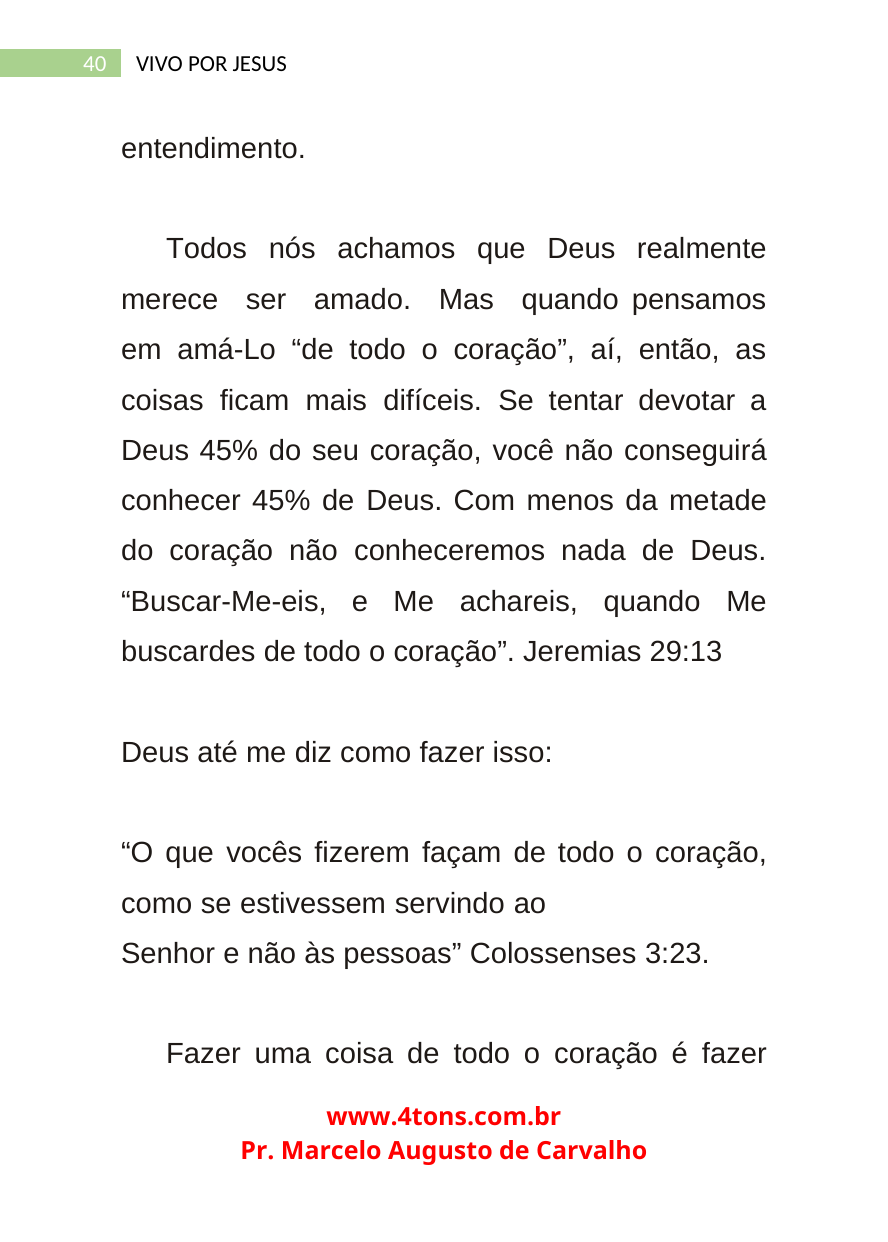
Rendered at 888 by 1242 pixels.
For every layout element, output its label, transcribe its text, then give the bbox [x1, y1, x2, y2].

text Senhor e não às pessoas” Colossenses 3:23. [121, 936, 767, 969]
text Todos nós achamos que Deus realmente merece ser amado. Mas quando pensamos em amá-Lo “de todo o coração”, aí, então, as coisas ficam mais difíceis. Se tentar devotar a Deus 45% do seu coração, você não conseguirá conhecer 45% de Deus. Com menos da metade do coração não conheceremos nada de Deus. “Buscar-Me-eis, e Me achareis, quando Me buscardes de todo o coração”. Jeremias 29:13 [121, 232, 767, 668]
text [121, 131, 767, 164]
text Deus até me diz como fazer isso: [121, 735, 767, 768]
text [121, 1037, 767, 1070]
text “O que vocês fizerem façam de todo o coração, como se estivessem servindo ao [121, 835, 767, 919]
